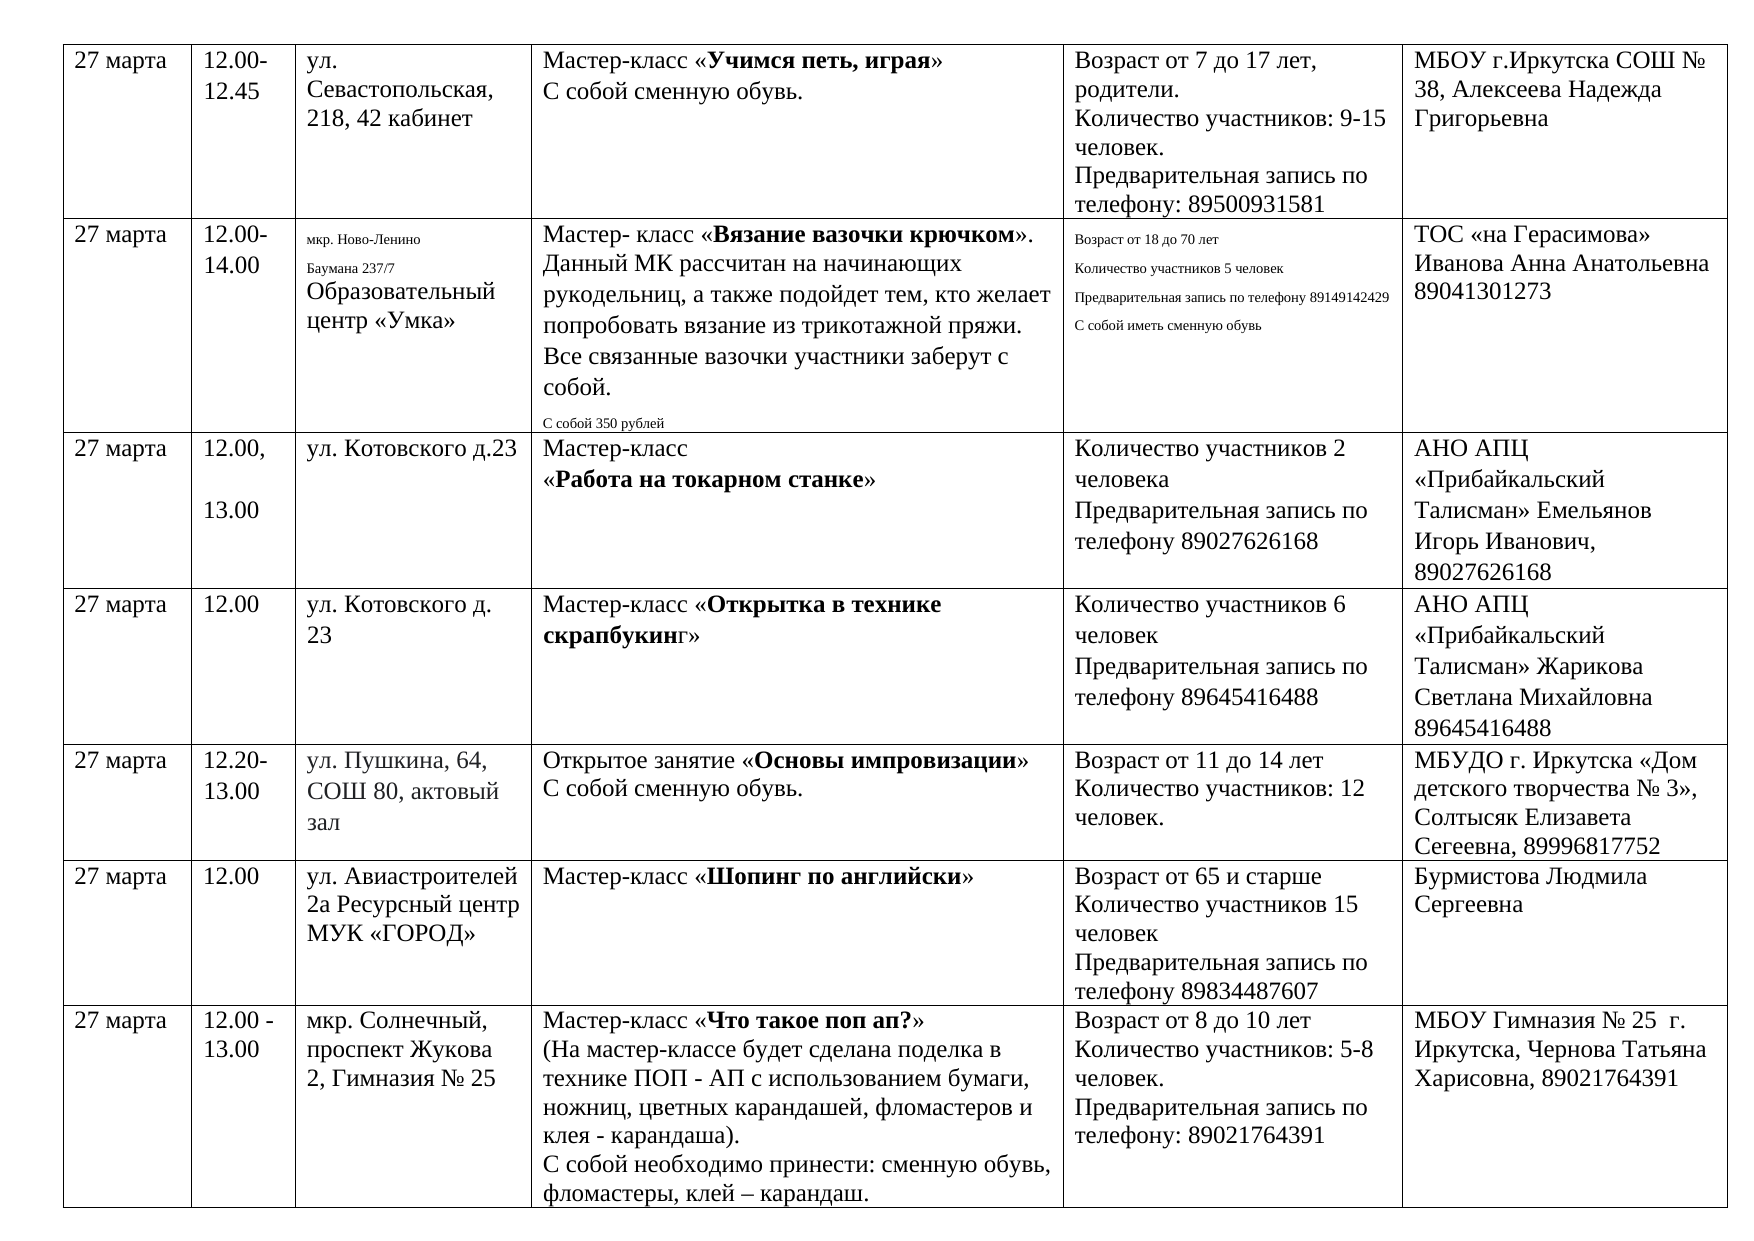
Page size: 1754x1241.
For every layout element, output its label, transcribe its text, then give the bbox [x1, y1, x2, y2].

table_cell МБОУ г.Иркутска СОШ № 38, Алексеева Надежда Григорьевна [1403, 45, 1727, 218]
table_cell АНО АПЦ «Прибайкальский Талисман» Жарикова Светлана Михайловна 89645416488 [1403, 589, 1727, 744]
table_cell Количество участников 2 человека Предварительная запись по телефону 89027626168 [1064, 433, 1402, 588]
table_cell 27 марта [64, 861, 191, 1004]
table_cell Возраст от 7 до 17 лет, родители. Количество участников: 9-15 человек. Предварительная запись по телефону: 89500931581 [1064, 45, 1402, 218]
table_cell 27 марта [64, 1006, 191, 1207]
table_cell ул. Пушкина, 64, СОШ 80, актовый зал [296, 745, 531, 860]
table_cell ул. Севастопольская, 218, 42 кабинет [296, 45, 531, 218]
table_cell 12.00 [192, 861, 295, 1004]
table_cell АНО АПЦ «Прибайкальский Талисман» Емельянов Игорь Иванович, 89027626168 [1403, 433, 1727, 588]
table_cell 27 марта [64, 433, 191, 588]
table_cell Количество участников 6 человек Предварительная запись по телефону 89645416488 [1064, 589, 1402, 744]
table_cell 27 марта [64, 45, 191, 218]
table_cell 12.00 [192, 589, 295, 744]
table_cell Мастер-класс «Учимся петь, играя» С собой сменную обувь. [532, 45, 1063, 218]
table_cell Возраст от 11 до 14 лет Количество участников: 12 человек. [1064, 745, 1402, 860]
table_cell мкр. Ново-Ленино Баумана 237/7 Образовательный центр «Умка» [296, 219, 531, 432]
table_cell ул. Котовского д. 23 [296, 589, 531, 744]
table_cell Мастер-класс «Работа на токарном станке» [532, 433, 1063, 588]
table_cell 12.00-12.45 [192, 45, 295, 218]
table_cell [532, 1006, 1063, 1207]
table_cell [1403, 1006, 1727, 1207]
table_cell Мастер- класс «Вязание вазочки крючком». Данный МК рассчитан на начинающих рукодельниц, а также подойдет тем, кто желает попробовать вязание из трикотажной пряжи. Все связанные вазочки участники заберут с собой. С собой 350 рублей [532, 219, 1063, 432]
table_cell 12.00-14.00 [192, 219, 295, 432]
table_cell ул. Котовского д.23 [296, 433, 531, 588]
table_cell Мастер-класс «Шопинг по английски» [532, 861, 1063, 1004]
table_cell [296, 1006, 531, 1207]
table_cell 27 марта [64, 745, 191, 860]
table_cell МБУДО г. Иркутска «Дом детского творчества № 3», Солтысяк Елизавета Сегеевна, 89996817752 [1403, 745, 1727, 860]
table_cell Открытое занятие «Основы импровизации» С собой сменную обувь. [532, 745, 1063, 860]
table_cell ТОС «на Герасимова» Иванова Анна Анатольевна 89041301273 [1403, 219, 1727, 432]
table_cell 12.00, 13.00 [192, 433, 295, 588]
table_cell 27 марта [64, 219, 191, 432]
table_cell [1064, 1006, 1402, 1207]
table_cell 12.00 -13.00 [192, 1006, 295, 1207]
table_cell Бурмистова Людмила Сергеевна [1403, 861, 1727, 1004]
table_cell Возраст от 18 до 70 лет Количество участников 5 человек Предварительная запись по телефону 89149142429 С собой иметь сменную обувь [1064, 219, 1402, 432]
table_cell 12.20-13.00 [192, 745, 295, 860]
table_cell Мастер-класс «Открытка в технике скрапбукинг» [532, 589, 1063, 744]
table_cell 27 марта [64, 589, 191, 744]
table_cell ул. Авиастроителей 2а Ресурсный центр МУК «ГОРОД» [296, 861, 531, 1004]
table_cell Возраст от 65 и старше Количество участников 15 человек Предварительная запись по телефону 89834487607 [1064, 861, 1402, 1004]
